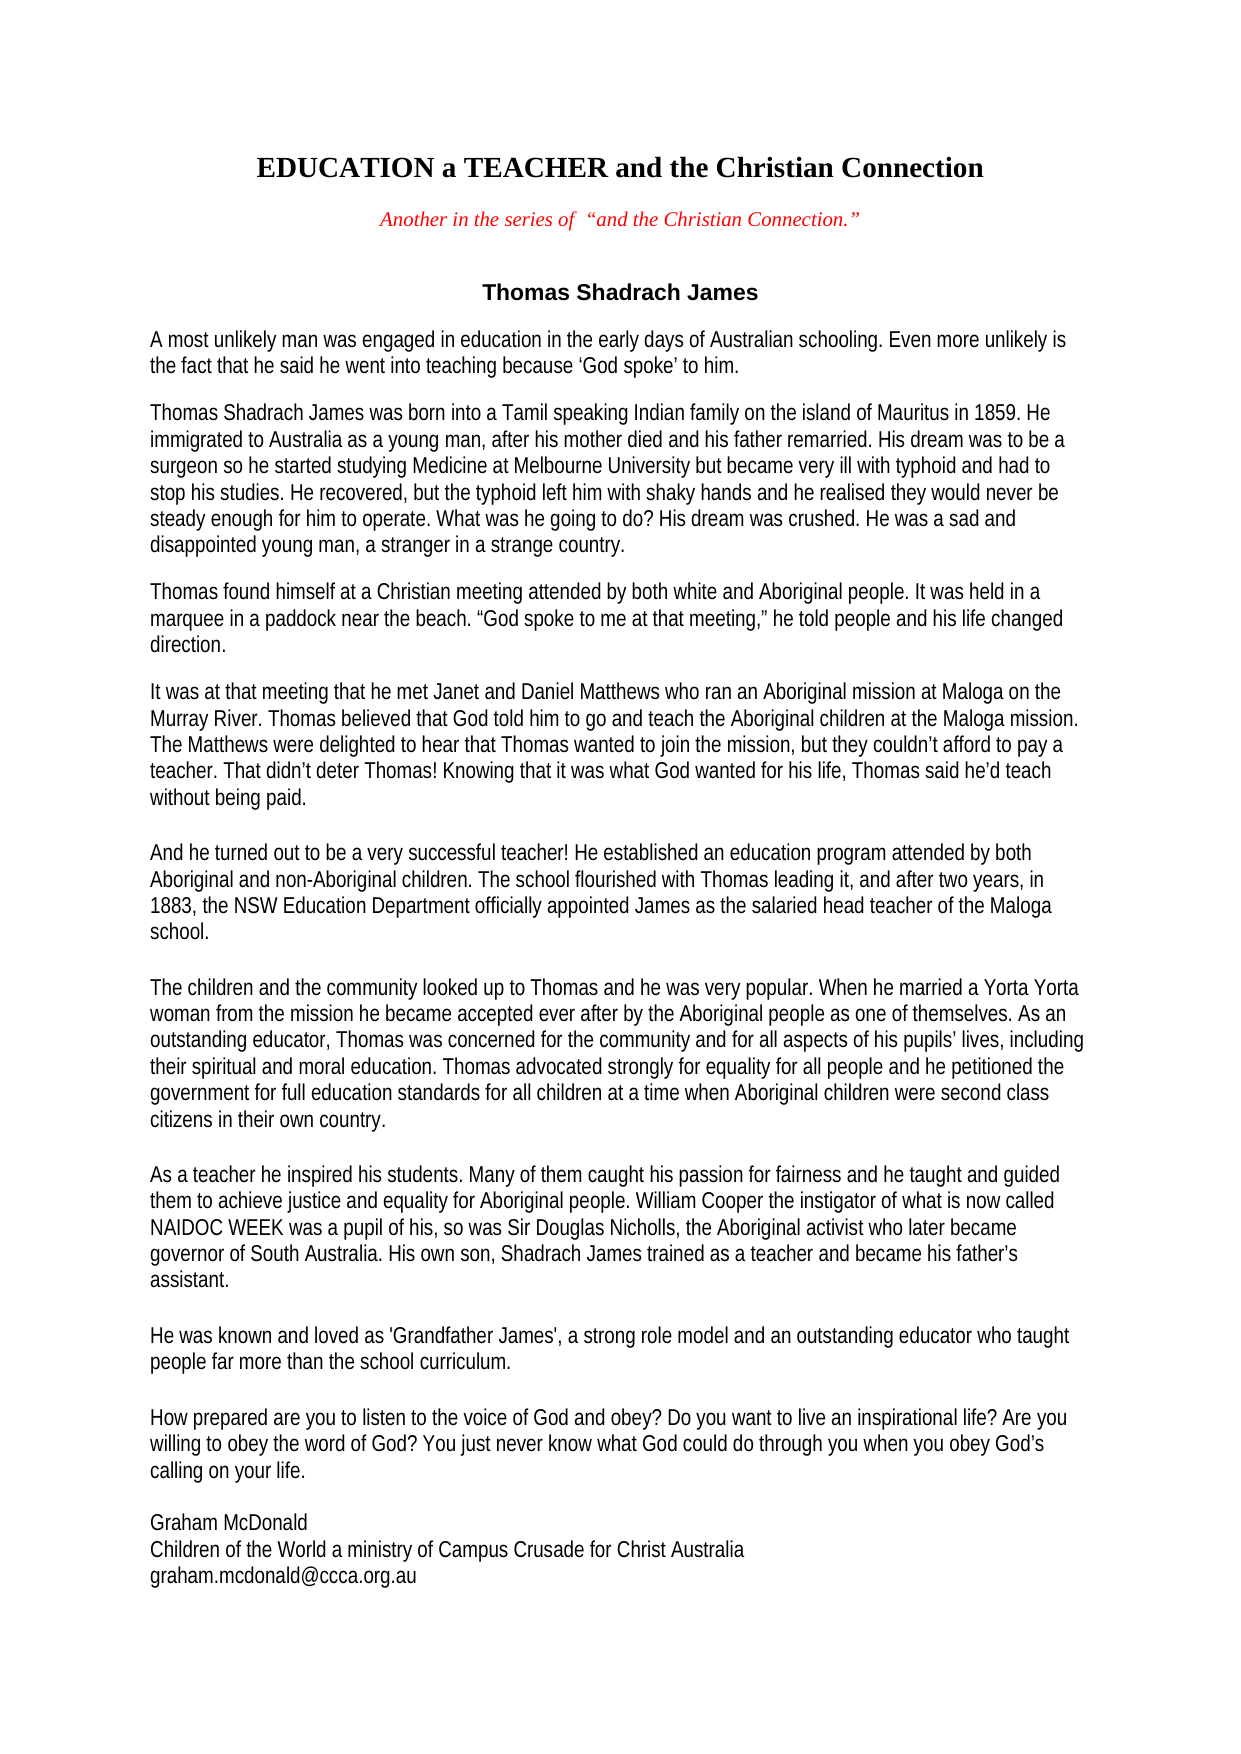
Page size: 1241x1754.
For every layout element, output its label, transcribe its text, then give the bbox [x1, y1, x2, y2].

text The children and the community looked up to Thomas and he was very popular. When he married a Yorta Yorta woman from the mission he became accepted ever after by the Aboriginal people as one of themselves. As an outstanding educator, Thomas was concerned for the community and for all aspects of his pupils’ lives, including their spiritual and moral education. Thomas advocated strongly for equality for all people and he petitioned the government for full education standards for all children at a time when Aboriginal children were second class citizens in their own country. [150, 974, 1090, 1132]
text How prepared are you to listen to the voice of God and obey? Do you want to live an inspirational life? Are you willing to obey the word of God? You just never know what God could do through you when you obey God’s calling on your life. [150, 1404, 1090, 1483]
text EDUCATION a TEACHER and the Christian Connection [150, 150, 1090, 183]
text He was known and loved as 'Grandfather James', a strong role model and an outstanding educator who taught people far more than the school curriculum. [150, 1322, 1090, 1375]
text Graham McDonald [150, 1509, 1090, 1536]
text Thomas Shadrach James was born into a Tamil speaking Indian family on the island of Mauritus in 1859. He immigrated to Australia as a young man, after his mother died and his father remarried. His dream was to be a surgeon so he started studying Medicine at Melbourne University but became very ill with typhoid and had to stop his studies. He recovered, but the typhoid left him with shaky hands and he realised they would never be steady enough for him to operate. What was he going to do? His dream was crushed. He was a sad and disappointed young man, a stranger in a strange country. [150, 399, 1090, 557]
text Thomas Shadrach James [150, 279, 1090, 305]
text Another in the series of “and the Christian Connection.” [150, 204, 1090, 231]
text Thomas found himself at a Christian meeting attended by both white and Aboriginal people. It was held in a marquee in a paddock near the beach. “God spoke to me at that meeting,” he told people and his life changed direction. [150, 578, 1090, 657]
text Children of the World a ministry of Campus Crusade for Christ Australia graham.mcdonald@ccca.org.au [150, 1536, 1090, 1588]
text And he turned out to be a very successful teacher! He established an education program attended by both Aboriginal and non-Aboriginal children. The school flourished with Thomas leading it, and after two years, in 1883, the NSW Education Department officially appointed James as the salaried head teacher of the Maloga school. [150, 839, 1090, 944]
text It was at that meeting that he met Janet and Daniel Matthews who ran an Aboriginal mission at Maloga on the Murray River. Thomas believed that God told him to go and teach the Aboriginal children at the Maloga mission. The Matthews were delighted to hear that Thomas wanted to join the mission, but they couldn’t afford to pay a teacher. That didn’t deter Thomas! Knowing that it was what God wanted for his life, Thomas said he’d teach without being paid. [150, 678, 1090, 810]
text As a teacher he inspired his students. Many of them caught his passion for fairness and he taught and guided them to achieve justice and equality for Aboriginal people. William Cooper the instigator of what is now called NAIDOC WEEK was a pupil of his, so was Sir Douglas Nicholls, the Aboriginal activist who later became governor of South Australia. His own son, Shadrach James trained as a teacher and became his father’s assistant. [150, 1161, 1090, 1293]
text A most unlikely man was engaged in education in the early days of Australian schooling. Even more unlikely is the fact that he said he went into teaching because ‘God spoke’ to him. [150, 326, 1090, 378]
